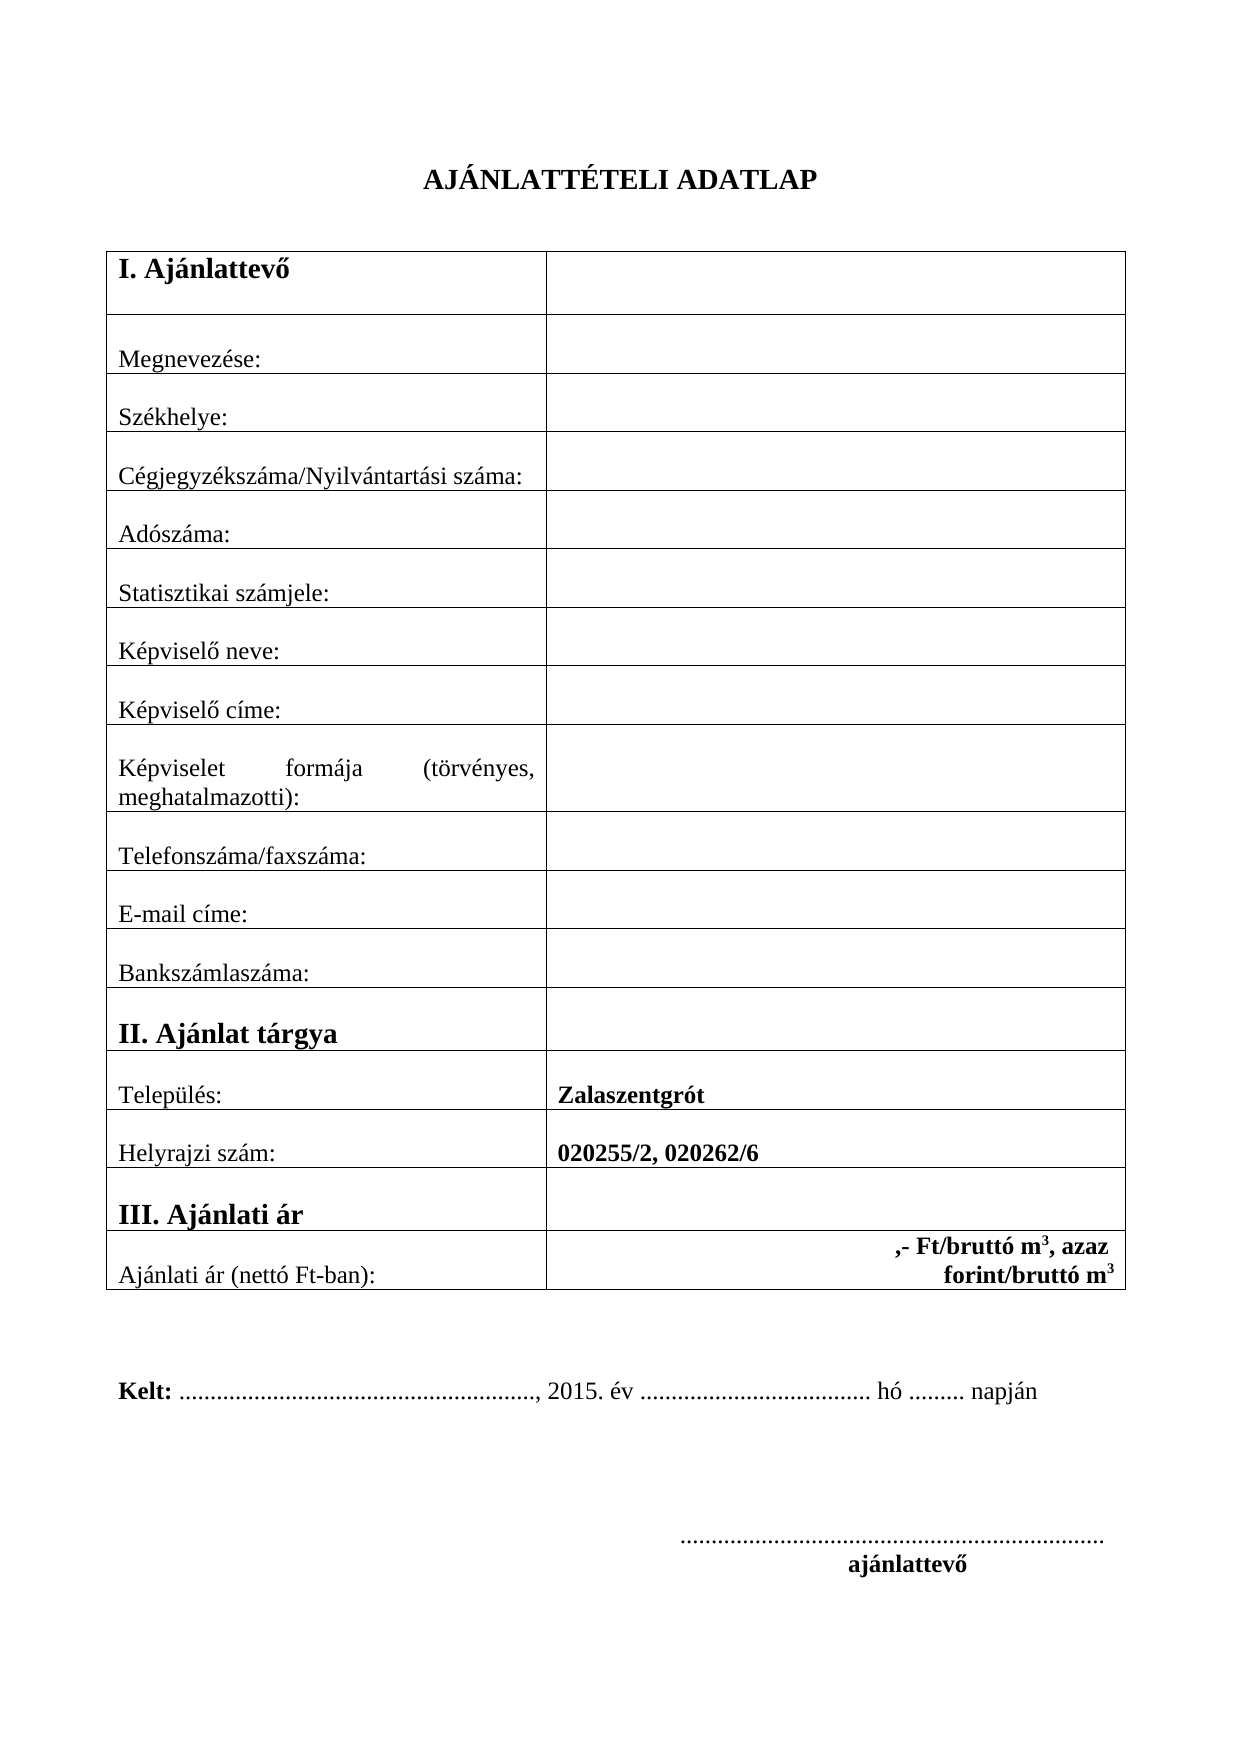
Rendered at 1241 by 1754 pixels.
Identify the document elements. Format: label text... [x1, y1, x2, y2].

table_cell Képviselő címe: [107, 666, 546, 724]
table_cell Statisztikai számjele: [107, 549, 546, 607]
table_cell Képviselő neve: [107, 608, 546, 665]
table_cell Település: [107, 1051, 546, 1108]
text .................................................................... [118, 1520, 1122, 1549]
table_cell ,- Ft/bruttó m3, azaz forint/bruttó m3 [547, 1231, 1125, 1289]
table_cell II. Ajánlat tárgya [107, 988, 546, 1050]
table_cell Képviselet formája (törvényes, meghatalmazotti): [107, 725, 546, 811]
table_cell [547, 871, 1125, 928]
table_cell Cégjegyzékszáma/Nyilvántartási száma: [107, 432, 546, 489]
table_cell [547, 608, 1125, 665]
table_header I. Ajánlattevő [107, 252, 546, 314]
table_cell [547, 988, 1125, 1050]
table_cell [547, 812, 1125, 869]
table_cell [547, 1168, 1125, 1230]
table_header [547, 252, 1125, 314]
table_cell Székhelye: [107, 374, 546, 431]
table_cell [547, 929, 1125, 987]
text Kelt: ........................................................., 2015. év ..................................... hó ......... napján [118, 1376, 1122, 1405]
table_cell Adószáma: [107, 491, 546, 548]
table_cell [547, 315, 1125, 372]
table_cell Bankszámlaszáma: [107, 929, 546, 987]
table_cell 020255/2, 020262/6 [547, 1110, 1125, 1167]
table_cell [547, 725, 1125, 811]
table_cell Zalaszentgrót [547, 1051, 1125, 1108]
table_cell Telefonszáma/faxszáma: [107, 812, 546, 869]
table_cell [547, 666, 1125, 724]
table_cell [547, 432, 1125, 489]
table_cell III. Ajánlati ár [107, 1168, 546, 1230]
table_cell Megnevezése: [107, 315, 546, 372]
table_cell [547, 374, 1125, 431]
table_cell E-mail címe: [107, 871, 546, 928]
table_cell Ajánlati ár (nettó Ft-ban): [107, 1231, 546, 1289]
table_cell Helyrajzi szám: [107, 1110, 546, 1167]
table_cell [547, 549, 1125, 607]
table_cell [547, 491, 1125, 548]
text AJÁNLATTÉTELI ADATLAP [118, 162, 1122, 196]
text ajánlattevő [118, 1549, 1122, 1577]
